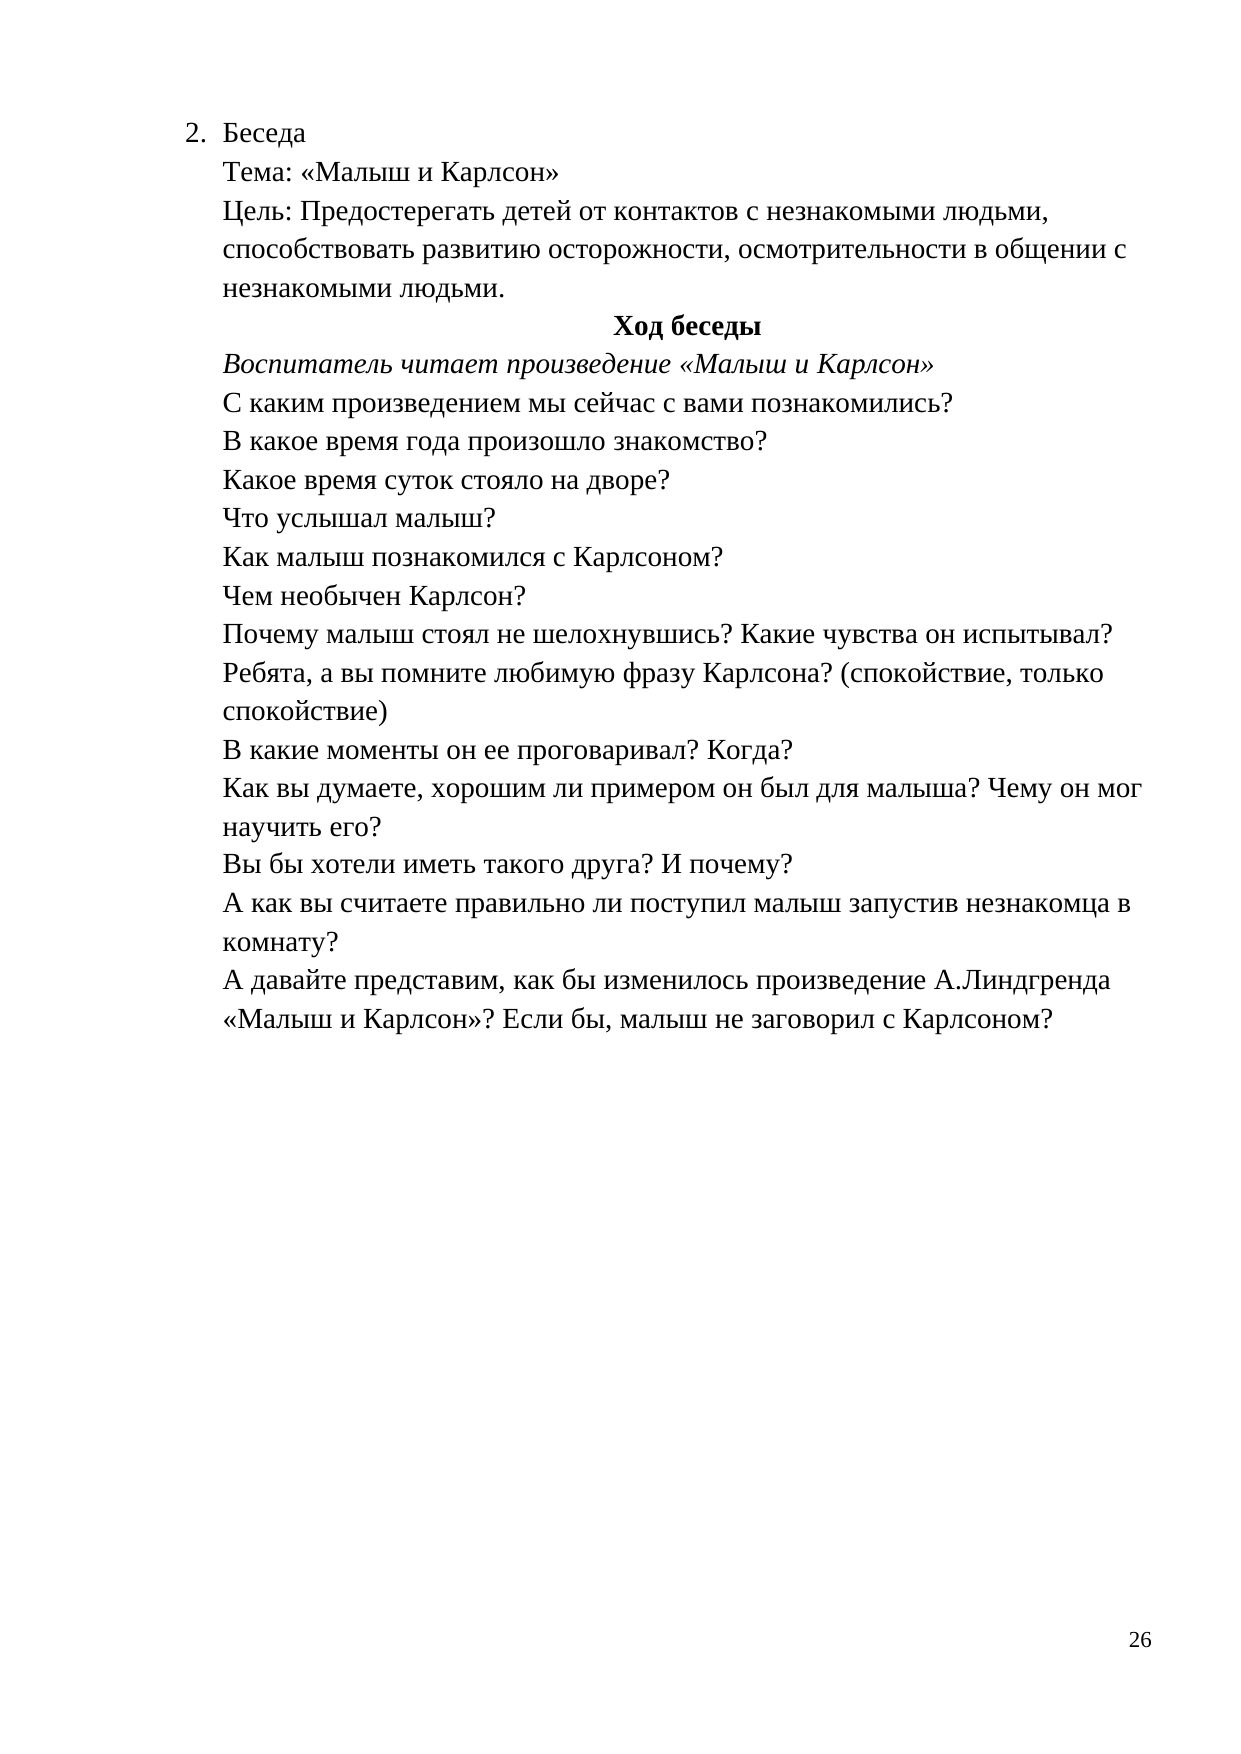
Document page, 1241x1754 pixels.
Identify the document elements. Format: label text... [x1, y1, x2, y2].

text Воспитатель читает произведение «Малыш и Карлсон» С каким произведением мы сейчас с вами познакомились? В какое время года произошло знакомство? [222, 346, 954, 457]
text А как вы считаете правильно ли поступил малыш запустив незнакомца в комнату? [222, 885, 1133, 957]
text Почему малыш стоял не шелохнувшись? Какие чувства он испытывал? Ребята, а вы помните любимую фразу Карлсона? (спокойствие, только спокойствие) [222, 616, 1115, 727]
text Тема: «Малыш и Карлсон» [222, 154, 1180, 188]
subtitle Ход беседы [613, 308, 1180, 342]
text Какое время суток стояло на дворе? Что услышал малыш? [222, 462, 672, 534]
text «Малыш и Карлсон»? Если бы, малыш не заговорил с Карлсоном? [222, 1001, 1180, 1034]
text Как малыш познакомился с Карлсоном? Чем необычен Карлсон? [222, 539, 726, 611]
text Как вы думаете, хорошим ли примером он был для малыша? Чему он мог научить его? [222, 770, 1144, 842]
text В какие моменты он ее проговаривал? Когда? [222, 732, 1180, 765]
text Вы бы хотели иметь такого друга? И почему? [222, 847, 1180, 880]
text Цель: Предостерегать детей от контактов с незнакомыми людьми, [222, 193, 1180, 226]
list Беседа [185, 115, 1180, 149]
text способствовать развитию осторожности, осмотрительности в общении с незнакомыми людьми. [222, 231, 1129, 303]
text А давайте представим, как бы изменилось произведение А.Линдгренда [222, 962, 1180, 996]
